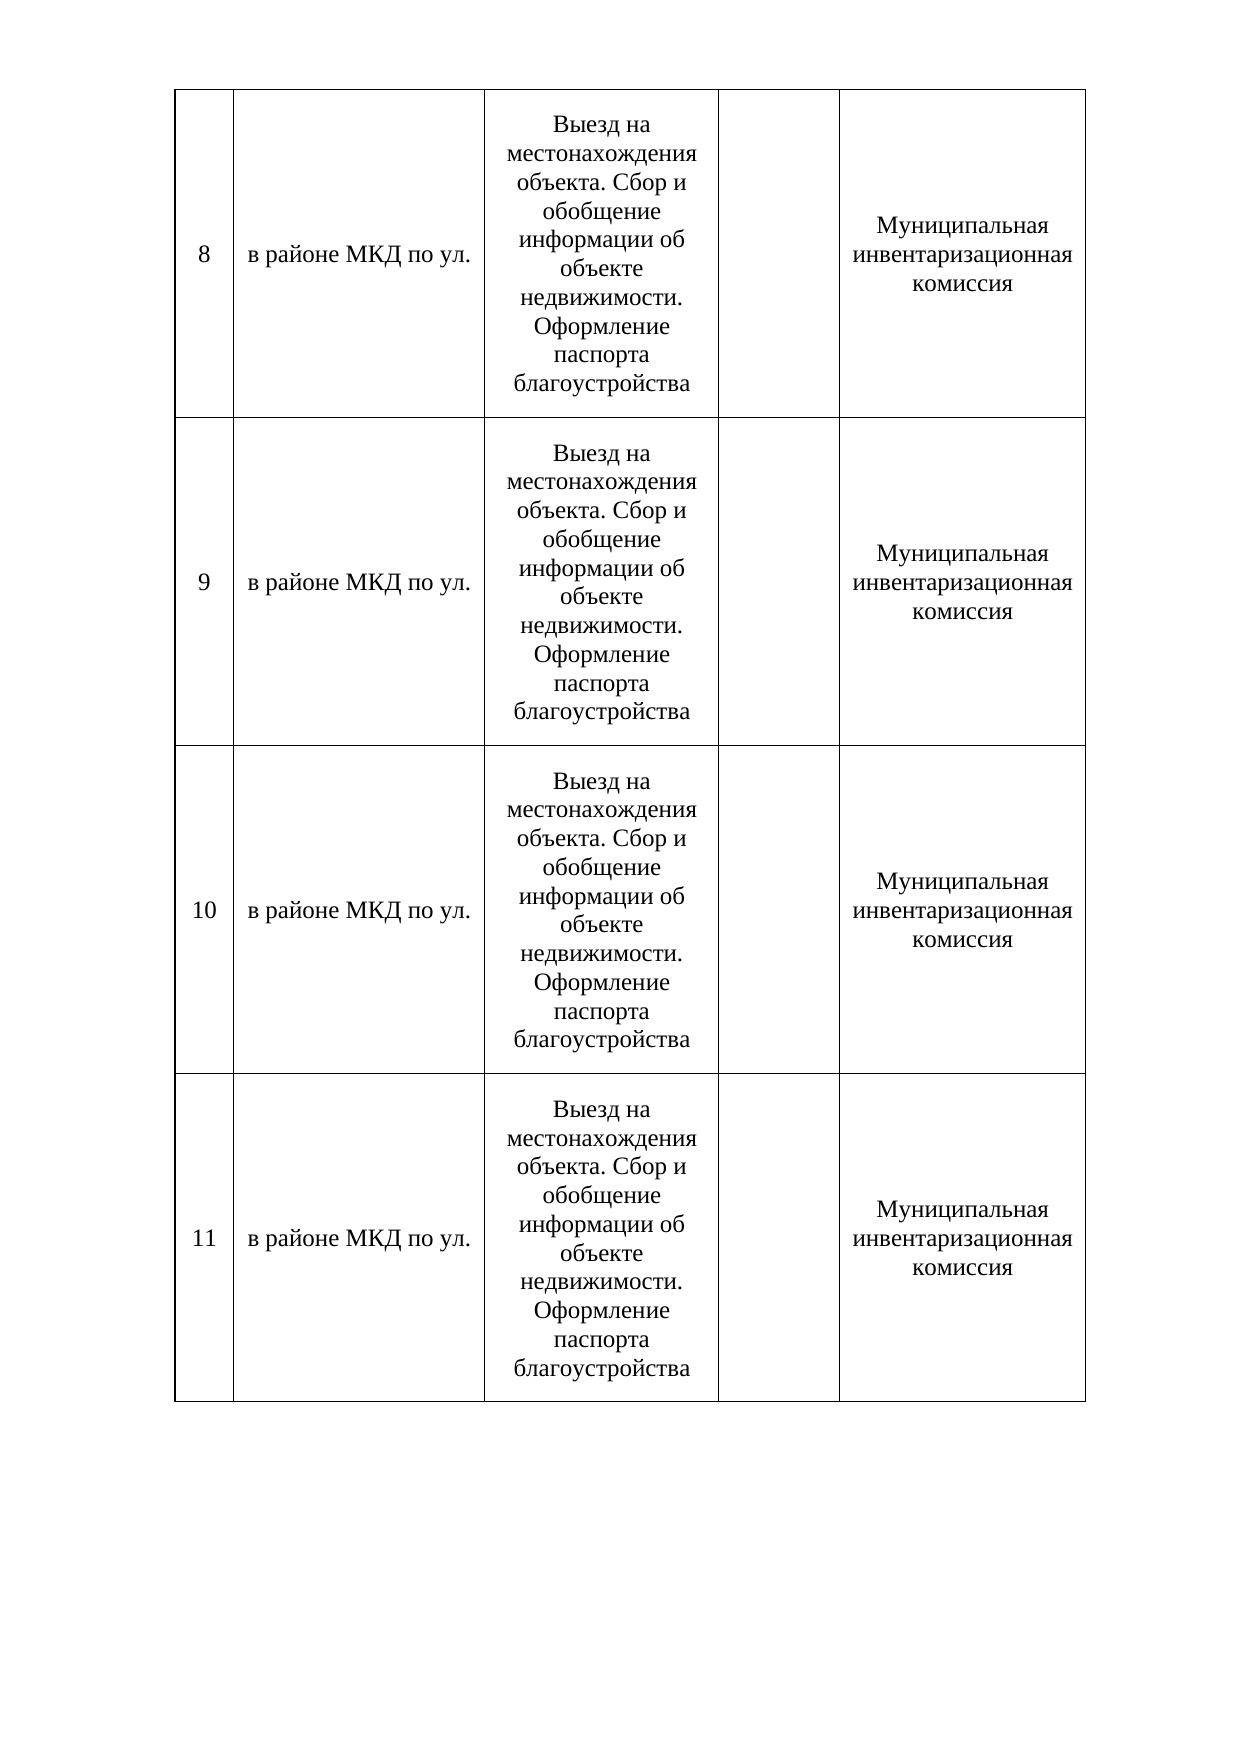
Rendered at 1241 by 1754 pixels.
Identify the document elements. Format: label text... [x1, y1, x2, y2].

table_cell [485, 1074, 718, 1401]
table_cell Муниципальная инвентаризационная комиссия [840, 418, 1085, 745]
table_cell в районе МКД по ул. [234, 1074, 484, 1401]
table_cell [840, 90, 1085, 417]
table_cell [719, 1074, 839, 1401]
table_cell [719, 746, 839, 1073]
table_cell 9 [176, 418, 233, 745]
table_cell [719, 418, 839, 745]
table_cell Муниципальная инвентаризационная комиссия [840, 746, 1085, 1073]
table_cell в районе МКД по ул. [234, 746, 484, 1073]
table_cell 10 [176, 746, 233, 1073]
table_cell Выезд на местонахождения объекта. Сбор и обобщение информации об объекте недвижимости. Оформление паспорта благоустройства [485, 418, 718, 745]
table_cell в районе МКД по ул. [234, 418, 484, 745]
table_cell [719, 90, 839, 417]
table_cell 11 [176, 1074, 233, 1401]
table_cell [840, 1074, 1085, 1401]
table_cell в районе МКД по ул. [234, 90, 484, 417]
table_cell 8 [176, 90, 233, 417]
table_cell Выезд на местонахождения объекта. Сбор и обобщение информации об объекте недвижимости. Оформление паспорта благоустройства [485, 746, 718, 1073]
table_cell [485, 90, 718, 417]
